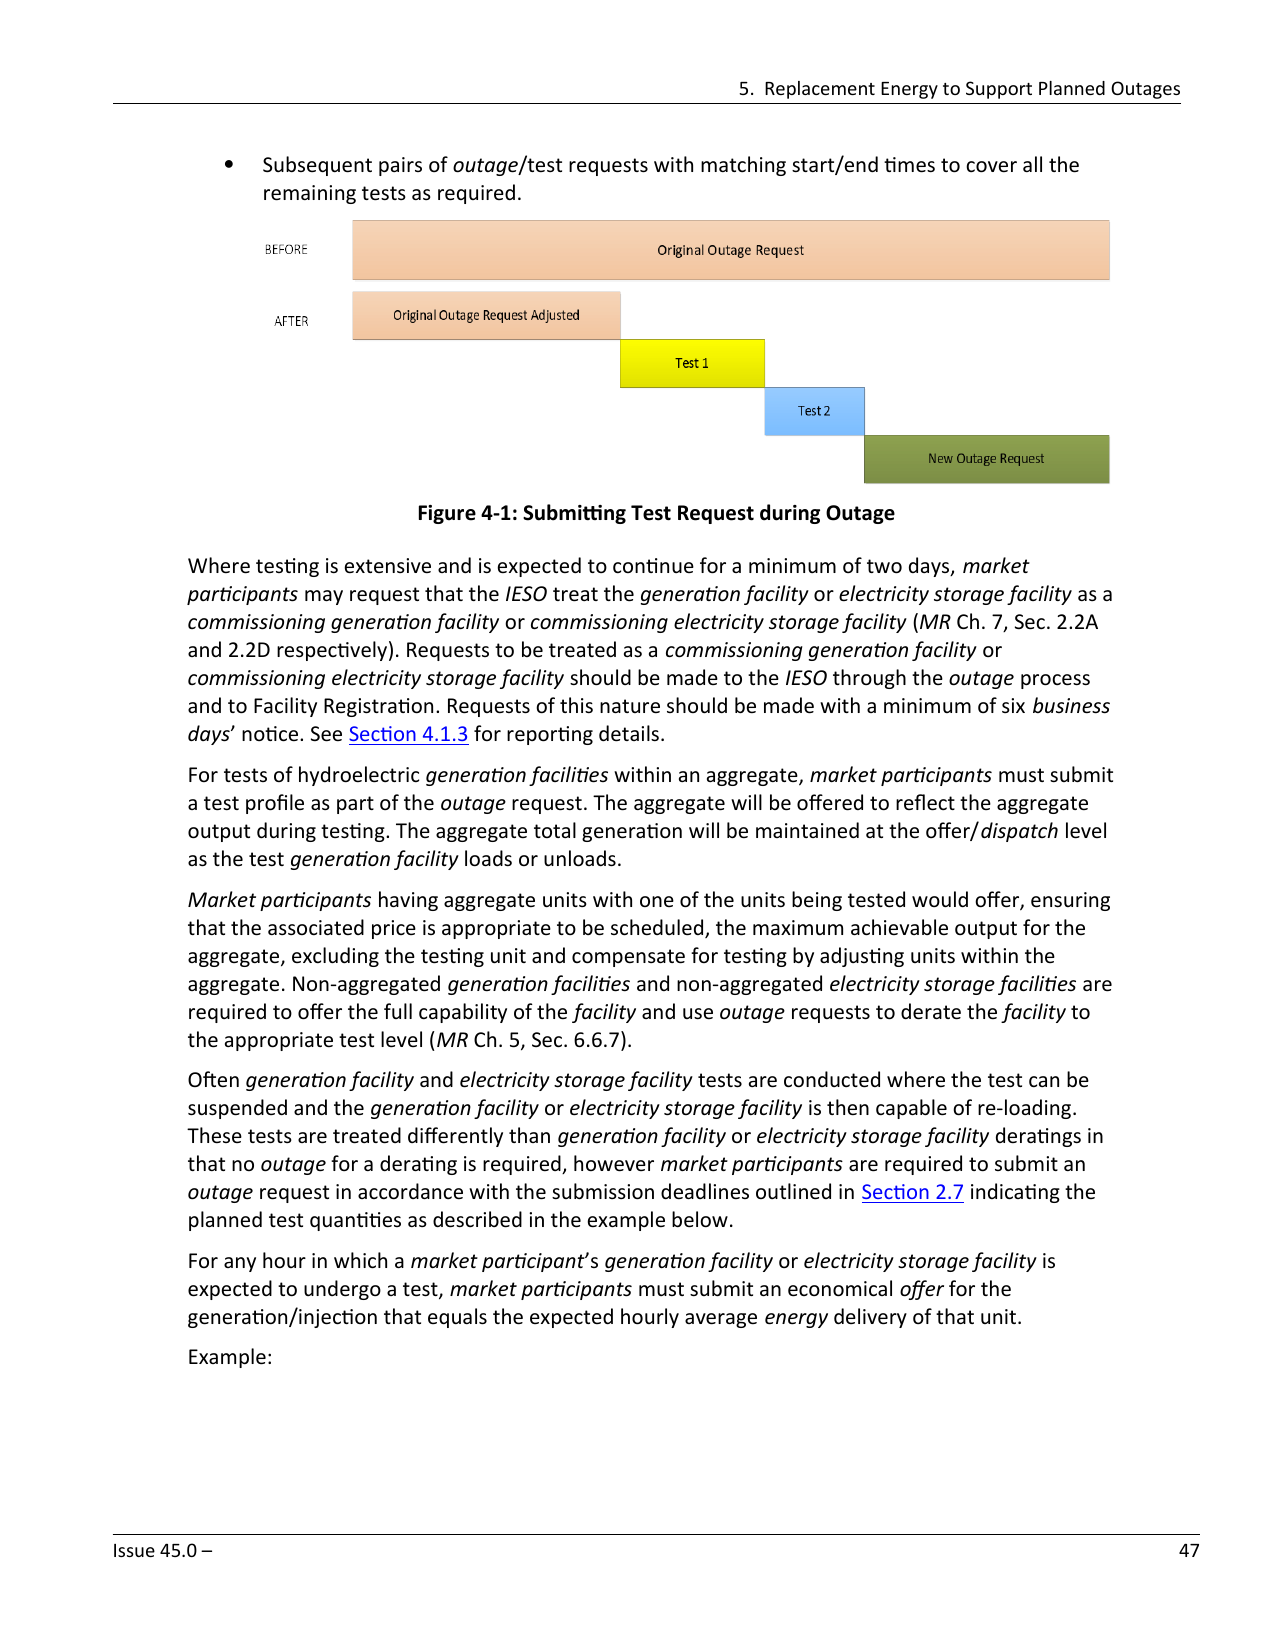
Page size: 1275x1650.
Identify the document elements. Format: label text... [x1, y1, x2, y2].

text Where testing is extensive and is expected to continue for a minimum of two days, market participants may request that the IESO treat the generation facility or electricity storage facility as a commissioning generation facility or commissioning electricity storage facility (MR Ch. 7, Sec. 2.2A and 2.2D respectively). Requests to be treated as a commissioning generation facility or commissioning electricity storage facility should be made to the IESO through the outage process and to Facility Registration. Requests of this nature should be made with a minimum of six business days’ notice. See Section 4.1.3 for reporting details. [187, 551, 1125, 748]
text Example: [187, 1342, 1125, 1371]
text Market participants having aggregate units with one of the units being tested would offer, ensuring that the associated price is appropriate to be scheduled, the maximum achievable output for the aggregate, excluding the testing unit and compensate for testing by adjusting units within the aggregate. Non-aggregated generation facilities and non-aggregated electricity storage facilities are required to offer the full capability of the facility and use outage requests to derate the facility to the appropriate test level (MR Ch. 5, Sec. 6.6.7). [187, 885, 1125, 1053]
list Subsequent pairs of outage/test requests with matching start/end times to cover all the remaining tests as required. [225, 150, 1125, 206]
text Figure 4-1: Submitting Test Request during Outage [187, 498, 1125, 526]
text Often generation facility and electricity storage facility tests are conducted where the test can be suspended and the generation facility or electricity storage facility is then capable of re-loading. These tests are treated differently than generation facility or electricity storage facility deratings in that no outage for a derating is required, however market participants are required to submit an outage request in accordance with the submission deadlines outlined in Section 2.7 indicating the planned test quantities as described in the example below. [187, 1065, 1125, 1233]
text For any hour in which a market participant’s generation facility or electricity storage facility is expected to undergo a test, market participants must submit an economical offer for the generation/injection that equals the expected hourly average energy delivery of that unit. [187, 1246, 1125, 1330]
text For tests of hydroelectric generation facilities within an aggregate, market participants must submit a test profile as part of the outage request. The aggregate will be offered to reflect the aggregate output during testing. The aggregate total generation will be maintained at the offer/dispatch level as the test generation facility loads or unloads. [187, 760, 1125, 872]
